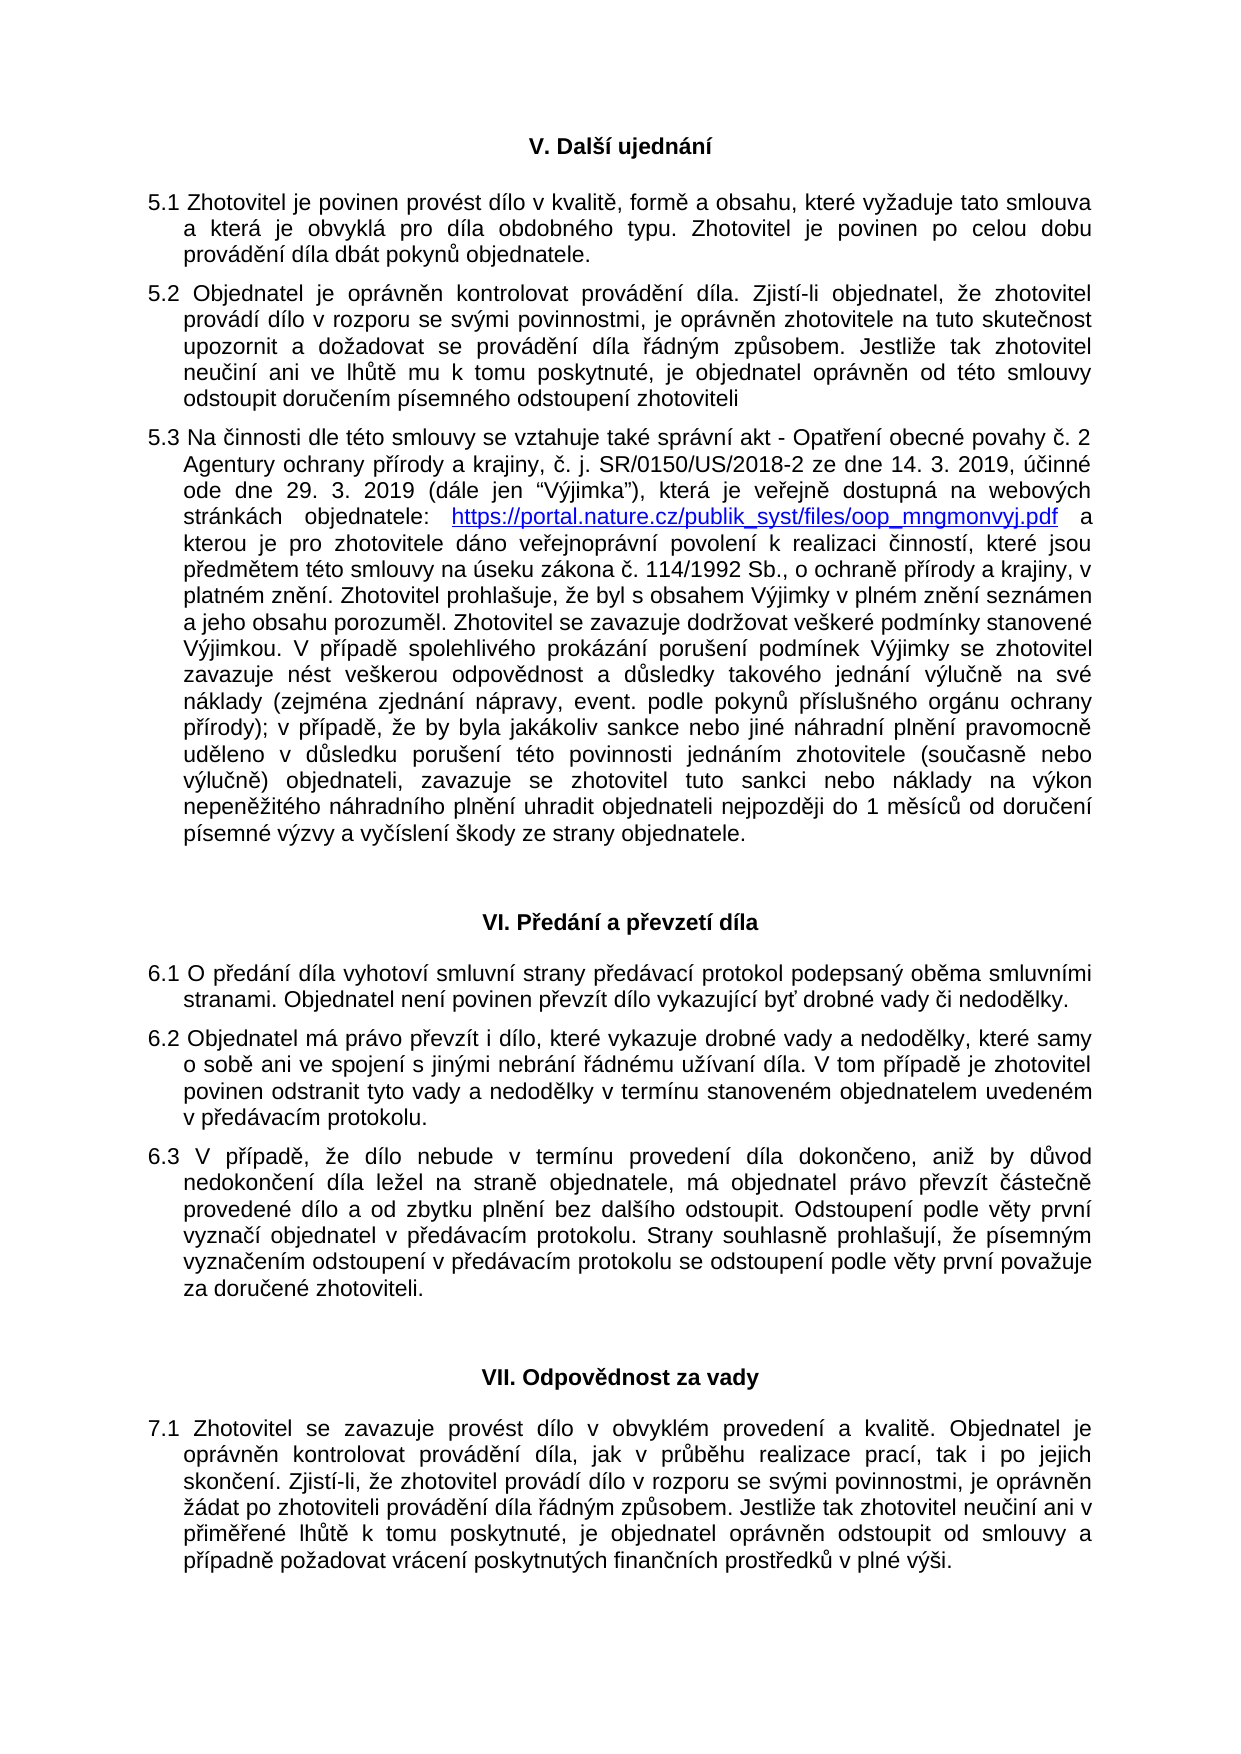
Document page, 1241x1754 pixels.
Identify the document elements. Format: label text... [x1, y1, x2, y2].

text 5.3 Na činnosti dle této smlouvy se vztahuje také správní akt - Opatření obecné povahy č. 2 Agentury ochrany přírody a krajiny, č. j. SR/0150/US/2018-2 ze dne 14. 3. 2019, účinné ode dne 29. 3. 2019 (dále jen “Výjimka”), která je veřejně dostupná na webových stránkách objednatele: https://portal.nature.cz/publik_syst/files/oop_mngmonvyj.pdf a kterou je pro zhotovitele dáno veřejnoprávní povolení k realizaci činností, které jsou předmětem této smlouvy na úseku zákona č. 114/1992 Sb., o ochraně přírody a krajiny, v platném znění. Zhotovitel prohlašuje, že byl s obsahem Výjimky v plném znění seznámen a jeho obsahu porozuměl. Zhotovitel se zavazuje dodržovat veškeré podmínky stanovené Výjimkou. V případě spolehlivého prokázání porušení podmínek Výjimky se zhotovitel zavazuje nést veškerou odpovědnost a důsledky takového jednání výlučně na své náklady (zejména zjednání nápravy, event. podle pokynů příslušného orgánu ochrany přírody); v případě, že by byla jakákoliv sankce nebo jiné náhradní plnění pravomocně uděleno v důsledku porušení této povinnosti jednáním zhotovitele (současně nebo výlučně) objednateli, zavazuje se zhotovitel tuto sankci nebo náklady na výkon nepeněžitého náhradního plnění uhradit objednateli nejpozději do 1 měsíců od doručení písemné výzvy a vyčíslení škody ze strany objednatele. [148, 424, 1093, 846]
text 6.3 V případě, že dílo nebude v termínu provedení díla dokončeno, aniž by důvod nedokončení díla ležel na straně objednatele, má objednatel právo převzít částečně provedené dílo a od zbytku plnění bez dalšího odstoupit. Odstoupení podle věty první vyznačí objednatel v předávacím protokolu. Strany souhlasně prohlašují, že písemným vyznačením odstoupení v předávacím protokolu se odstoupení podle věty první považuje za doručené zhotoviteli. [148, 1143, 1093, 1301]
text VII. Odpovědnost za vady [148, 1363, 1093, 1390]
text 6.1 O předání díla vyhotoví smluvní strany předávací protokol podepsaný oběma smluvními stranami. Objednatel není povinen převzít dílo vykazující byť drobné vady či nedodělky. [148, 960, 1093, 1012]
text 7.1 Zhotovitel se zavazuje provést dílo v obvyklém provedení a kvalitě. Objednatel je oprávněn kontrolovat provádění díla, jak v průběhu realizace prací, tak i po jejich skončení. Zjistí-li, že zhotovitel provádí dílo v rozporu se svými povinnostmi, je oprávněn žádat po zhotoviteli provádění díla řádným způsobem. Jestliže tak zhotovitel neučiní ani v přiměřené lhůtě k tomu poskytnuté, je objednatel oprávněn odstoupit od smlouvy a případně požadovat vrácení poskytnutých finančních prostředků v plné výši. [148, 1415, 1093, 1573]
text 5.1 Zhotovitel je povinen provést dílo v kvalitě, formě a obsahu, které vyžaduje tato smlouva a která je obvyklá pro díla obdobného typu. Zhotovitel je povinen po celou dobu provádění díla dbát pokynů objednatele. [148, 188, 1093, 267]
text VI. Předání a převzetí díla [148, 908, 1093, 935]
text 6.2 Objednatel má právo převzít i dílo, které vykazuje drobné vady a nedodělky, které samy o sobě ani ve spojení s jinými nebrání řádnému užívaní díla. V tom případě je zhotovitel povinen odstranit tyto vady a nedodělky v termínu stanoveném objednatelem uvedeném v předávacím protokolu. [148, 1025, 1093, 1130]
text V. Další ujednání [148, 133, 1093, 159]
text 5.2 Objednatel je oprávněn kontrolovat provádění díla. Zjistí-li objednatel, že zhotovitel provádí dílo v rozporu se svými povinnostmi, je oprávněn zhotovitele na tuto skutečnost upozornit a dožadovat se provádění díla řádným způsobem. Jestliže tak zhotovitel neučiní ani ve lhůtě mu k tomu poskytnuté, je objednatel oprávněn od této smlouvy odstoupit doručením písemného odstoupení zhotoviteli [148, 280, 1093, 412]
